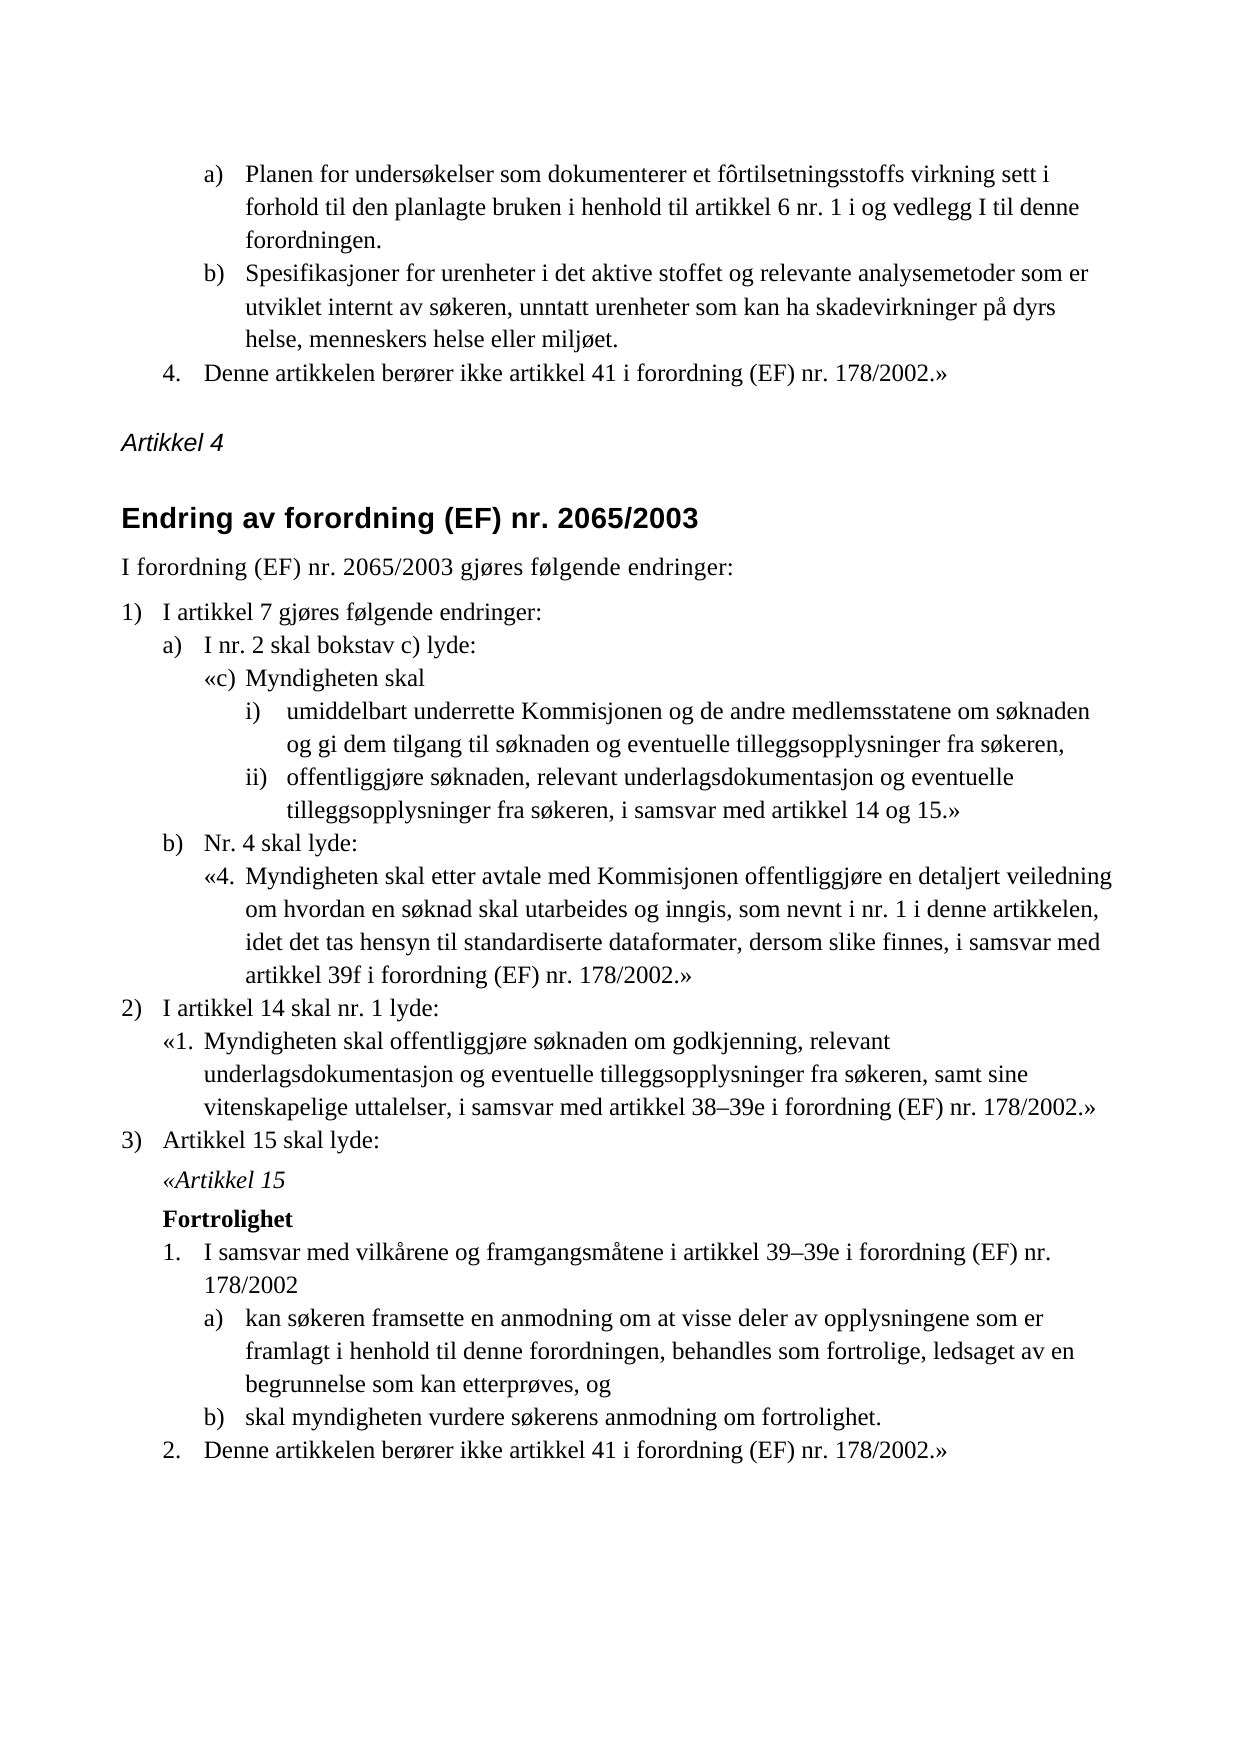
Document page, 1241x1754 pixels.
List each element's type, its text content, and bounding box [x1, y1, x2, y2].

list a) kan søkeren framsette en anmodning om at visse deler av opplysningene som er framlagt i henhold til denne forordningen, behandles som fortrolige, ledsaget av en begrunnelse som kan etterprøves, og [204, 1303, 1119, 1398]
text I forordning (EF) nr. 2065/2003 gjøres følgende endringer: [121, 552, 1119, 580]
list a) I nr. 2 skal bokstav c) lyde: [162, 630, 1119, 659]
list «1. Myndigheten skal offentliggjøre søknaden om godkjenning, relevant underlagsdokumentasjon og eventuelle tilleggsopplysninger fra søkeren, samt sine vitenskapelige uttalelser, i samsvar med artikkel 38–39e i forordning (EF) nr. 178/2002.» [162, 1026, 1119, 1121]
list 1. I samsvar med vilkårene og framgangsmåtene i artikkel 39–39e i forordning (EF) nr. 178/2002 [162, 1237, 1119, 1299]
list b) Nr. 4 skal lyde: [162, 828, 1119, 857]
text Artikkel 4 [121, 428, 1119, 457]
list i) umiddelbart underrette Kommisjonen og de andre medlemsstatene om søknaden og gi dem tilgang til søknaden og eventuelle tilleggsopplysninger fra søkeren, [245, 696, 1119, 758]
list «c) Myndigheten skal [204, 663, 1119, 692]
list «4. Myndigheten skal etter avtale med Kommisjonen offentliggjøre en detaljert veiledning om hvordan en søknad skal utarbeides og inngis, som nevnt i nr. 1 i denne artikkelen, idet det tas hensyn til standardiserte dataformater, dersom slike finnes, i samsvar med artikkel 39f i forordning (EF) nr. 178/2002.» [204, 861, 1119, 989]
list 3) Artikkel 15 skal lyde: [121, 1126, 1119, 1154]
list b) skal myndigheten vurdere søkerens anmodning om fortrolighet. [204, 1402, 1119, 1431]
list 2. Denne artikkelen berører ikke artikkel 41 i forordning (EF) nr. 178/2002.» [162, 1435, 1119, 1464]
list Fortrolighet [162, 1204, 1119, 1233]
list 1) I artikkel 7 gjøres følgende endringer: [121, 597, 1119, 626]
list 4. Denne artikkelen berører ikke artikkel 41 i forordning (EF) nr. 178/2002.» [162, 358, 1119, 386]
list «Artikkel 15 [162, 1165, 1119, 1193]
subtitle Endring av forordning (EF) nr. 2065/2003 [121, 501, 1119, 534]
list a) Planen for undersøkelser som dokumenterer et fôrtilsetningsstoffs virkning sett i forhold til den planlagte bruken i henhold til artikkel 6 nr. 1 i og vedlegg I til denne forordningen. [204, 159, 1119, 254]
list 2) I artikkel 14 skal nr. 1 lyde: [121, 993, 1119, 1022]
list b) Spesifikasjoner for urenheter i det aktive stoffet og relevante analysemetoder som er utviklet internt av søkeren, unntatt urenheter som kan ha skadevirkninger på dyrs helse, menneskers helse eller miljøet. [204, 258, 1119, 353]
list ii) offentliggjøre søknaden, relevant underlagsdokumentasjon og eventuelle tilleggsopplysninger fra søkeren, i samsvar med artikkel 14 og 15.» [245, 762, 1119, 824]
